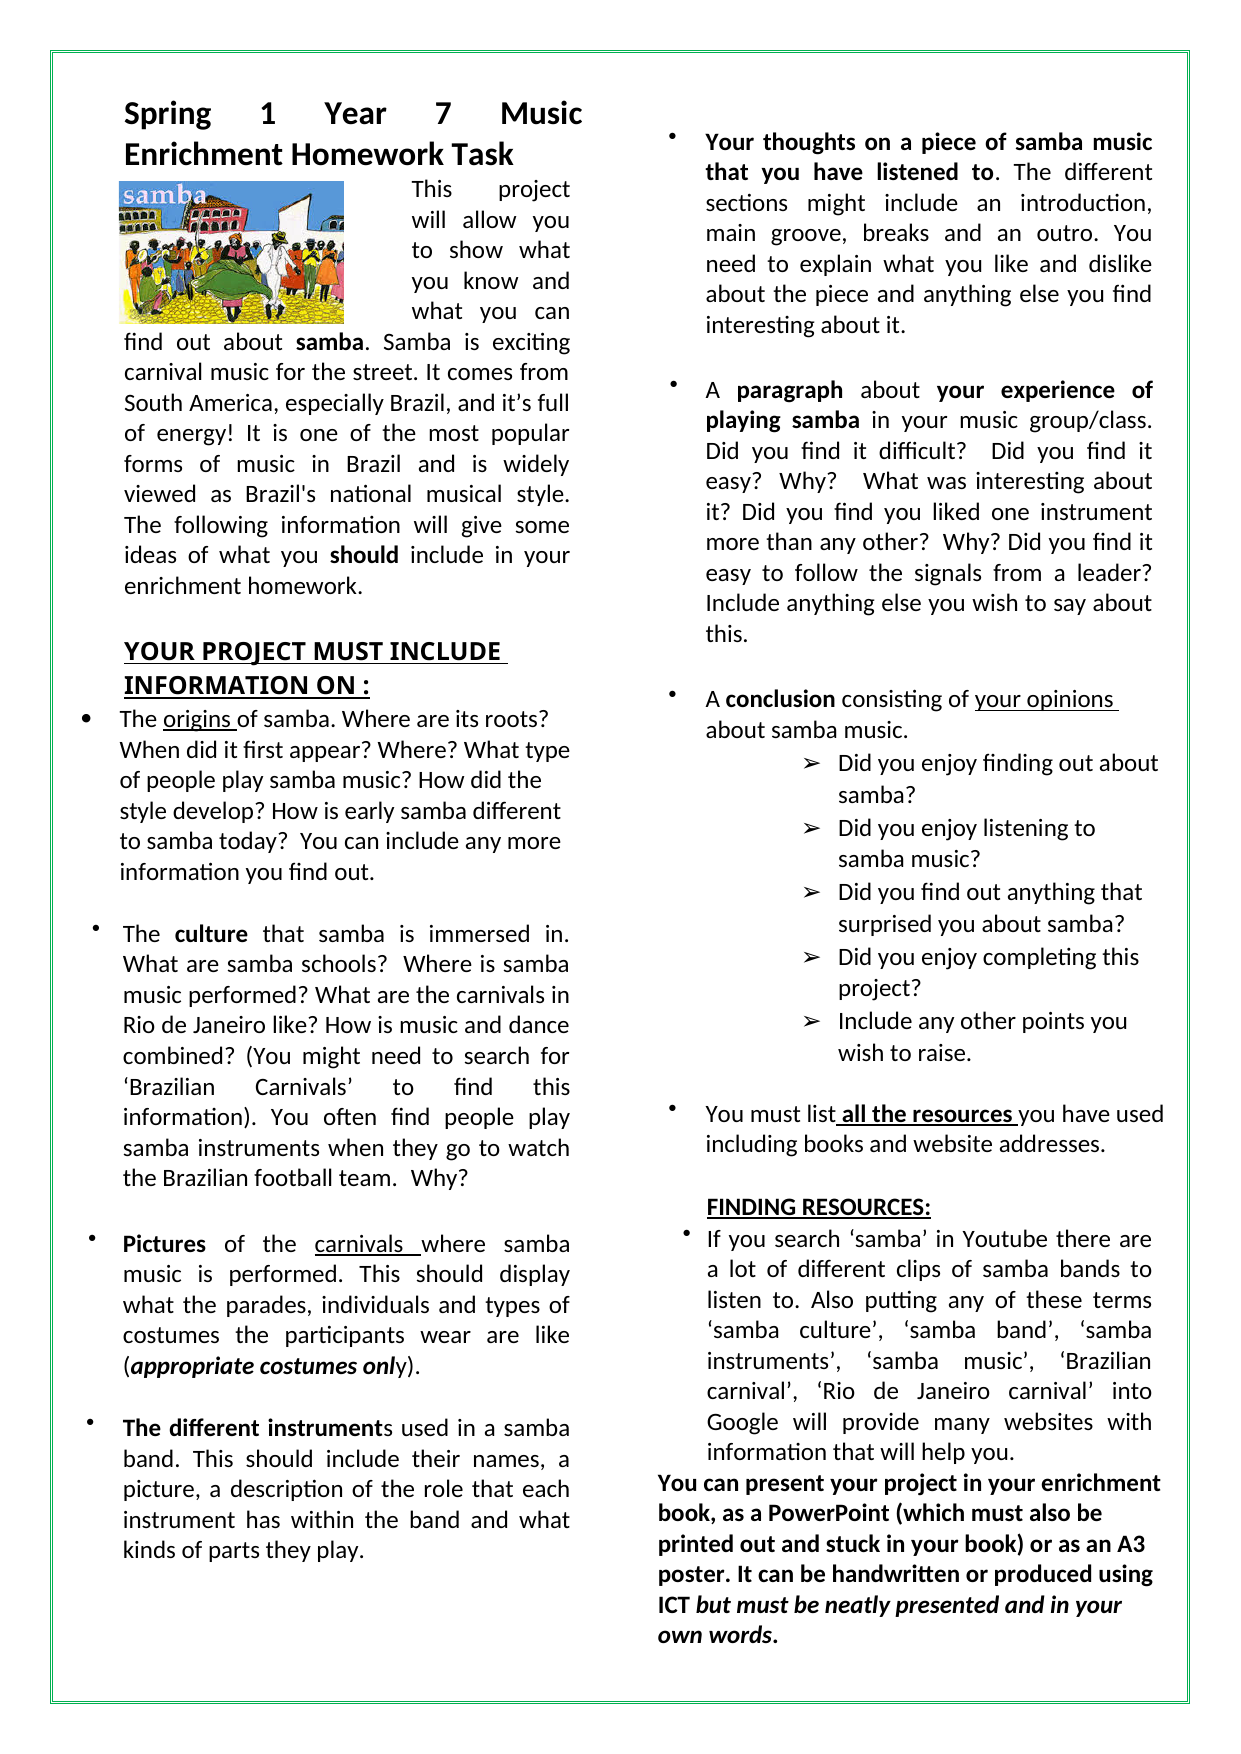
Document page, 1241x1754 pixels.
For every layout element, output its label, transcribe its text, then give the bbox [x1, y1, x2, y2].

text You can present your project in your enrichment book, as a PowerPoint (which must also be printed out and stuck in your book) or as an A3 poster. It can be handwritten or produced using ICT but must be neatly presented and in your own words. [658, 1467, 1165, 1650]
list A paragraph about your experience of playing samba in your music group/class. Did you find it difficult? Did you find it easy? Why? What was interesting about it? Did you find you liked one instrument more than any other? Why? Did you find it easy to follow the signals from a leader? Include anything else you wish to say about this. [669, 374, 1153, 648]
list Include any other points you wish to raise. [801, 1003, 1165, 1068]
list Did you enjoy finding out about samba? [801, 745, 1165, 809]
list Did you enjoy completing this project? [801, 938, 1165, 1003]
list If you search ‘samba’ in Youtube there are a lot of different clips of samba bands to listen to. Also putting any of these terms ‘samba culture’, ‘samba band’, ‘samba instruments’, ‘samba music’, ‘Brazilian carnival’, ‘Rio de Janeiro carnival’ into Google will provide many websites with information that will help you. [682, 1223, 1153, 1467]
list The origins of samba. Where are its roots? When did it first appear? Where? What type of people play samba music? How did the style develop? How is early samba different to samba today? You can include any more information you find out. [82, 703, 583, 886]
picture [118, 181, 344, 324]
list The different instruments used in a samba band. This should include their names, a picture, a description of the role that each instrument has within the band and what kinds of parts they play. [86, 1412, 571, 1565]
list Your thoughts on a piece of samba music that you have listened to. The different sections might include an introduction, main groove, breaks and an outro. You need to explain what you like and dislike about the piece and anything else you find interesting about it. [668, 126, 1153, 340]
list You must list all the resources you have used including books and website addresses. [668, 1098, 1165, 1159]
text Spring 1 Year 7 Music Enrichment Homework Task [124, 92, 583, 173]
list Pictures of the carnivals where samba music is performed. This should display what the parades, individuals and types of costumes the participants wear are like (appropriate costumes only). [88, 1228, 571, 1381]
text FINDING RESOURCES: [707, 1191, 1165, 1222]
text YOUR PROJECT MUST INCLUDE INFORMATION ON : [124, 634, 583, 702]
text This project will allow you to show what you know and what you can find out about samba. Samba is exciting carnival music for the street. It comes from South America, especially Brazil, and it’s full of energy! It is one of the most popular forms of music in Brazil and is widely viewed as Brazil's national musical style. The following information will give some ideas of what you should include in your enrichment homework. [124, 173, 570, 601]
list Did you enjoy listening to samba music? [801, 809, 1165, 874]
list The culture that samba is immersed in. What are samba schools? Where is samba music performed? What are the carnivals in Rio de Janeiro like? How is music and dance combined? (You might need to search for ‘Brazilian Carnivals’ to find this information). You often find people play samba instruments when they go to watch the Brazilian football team. Why? [91, 918, 571, 1193]
list Did you find out anything that surprised you about samba? [801, 874, 1165, 938]
list A conclusion consisting of your opinions about samba music. [668, 684, 1165, 745]
